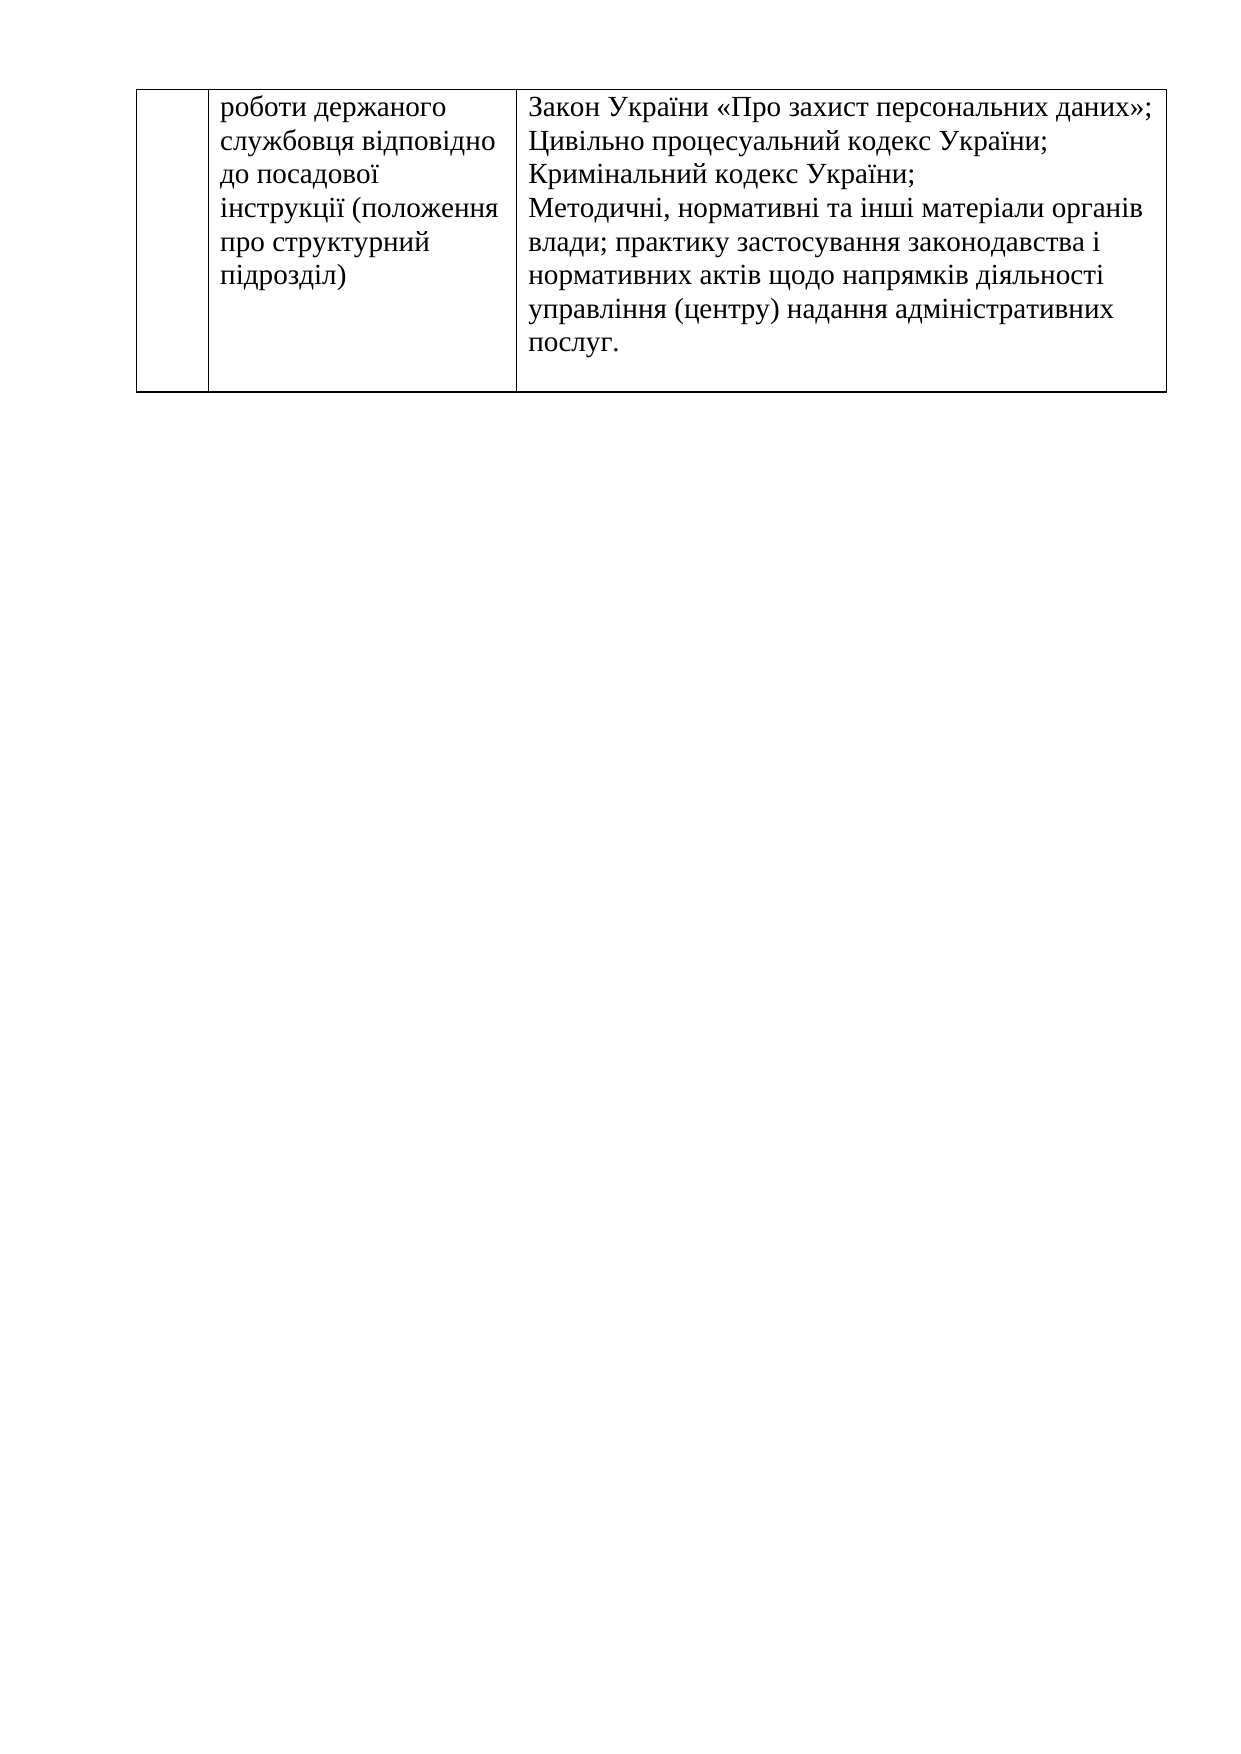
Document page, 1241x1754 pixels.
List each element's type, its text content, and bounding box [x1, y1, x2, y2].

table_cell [517, 90, 1166, 391]
table_cell 2 [137, 90, 208, 391]
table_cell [209, 90, 516, 391]
